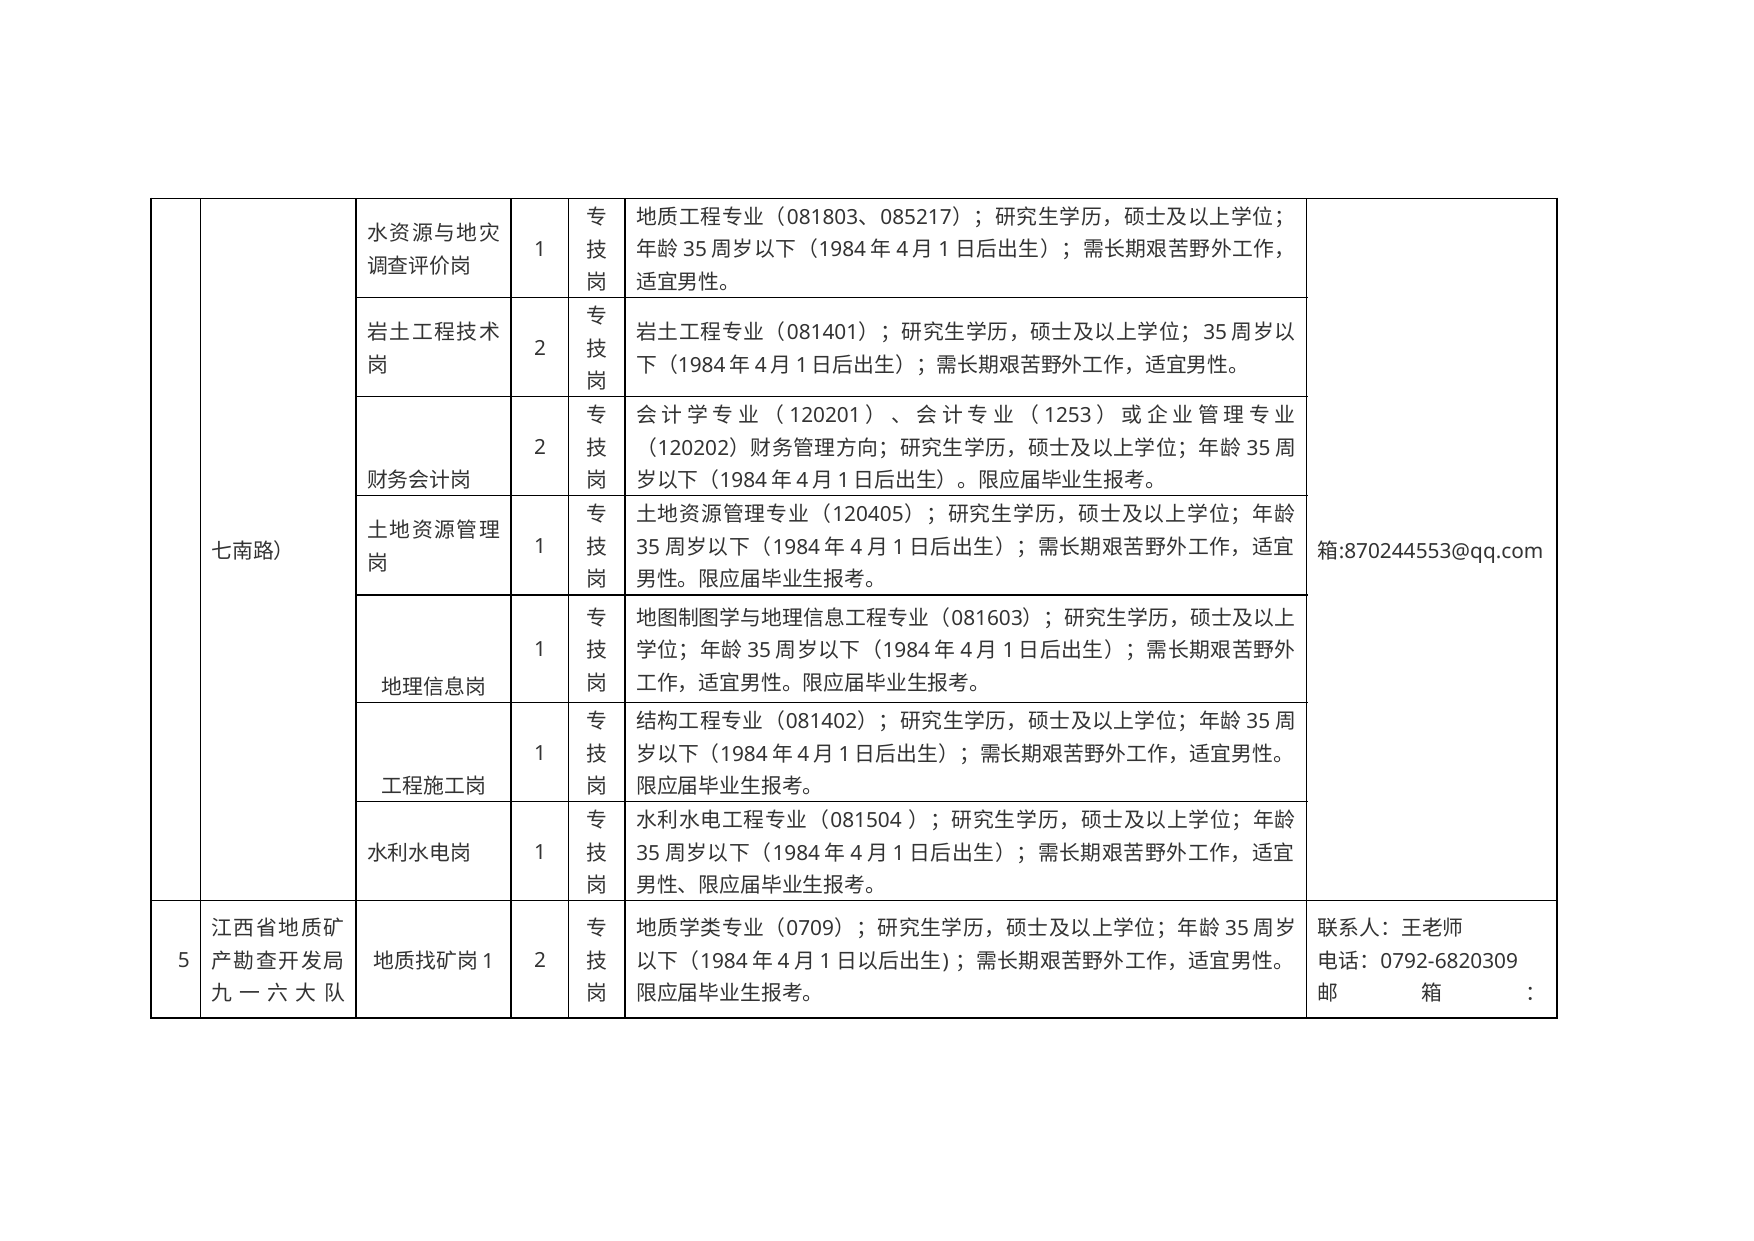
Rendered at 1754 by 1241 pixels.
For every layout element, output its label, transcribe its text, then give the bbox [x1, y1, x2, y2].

table_cell 岩土工程专业（081401）；研究生学历，硕士及以上学位；35周岁以下（1984年4月1日后出生）；需长期艰苦野外工作，适宜男性。 [626, 298, 1306, 396]
table_cell 1 [512, 596, 568, 702]
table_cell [201, 901, 355, 1017]
table_cell 地质工程专业（081803、085217）；研究生学历，硕士及以上学位；年龄35周岁以下（1984年4月1日后出生）；需长期艰苦野外工作，适宜男性。 [626, 199, 1306, 297]
table_cell 1 [512, 496, 568, 594]
table_cell 财务会计岗 [357, 397, 510, 495]
table_cell 专技岗 [569, 901, 624, 1017]
table_cell 工程施工岗 [357, 703, 510, 801]
table_cell 专技岗 [569, 496, 624, 594]
table_cell 土地资源管理专业（120405）；研究生学历，硕士及以上学位；年龄35周岁以下（1984年4月1日后出生）；需长期艰苦野外工作，适宜男性。限应届毕业生报考。 [626, 496, 1306, 594]
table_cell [1307, 901, 1556, 1017]
table_cell 水利水电工程专业（081504 ）；研究生学历，硕士及以上学位；年龄35周岁以下（1984年4月1日后出生）；需长期艰苦野外工作，适宜男性、限应届毕业生报考。 [626, 802, 1306, 900]
table_cell 地理信息岗 [357, 596, 510, 702]
table_cell 2 [512, 901, 568, 1017]
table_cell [201, 199, 355, 900]
table_cell 地图制图学与地理信息工程专业（081603）；研究生学历，硕士及以上学位；年龄35周岁以下（1984年4月1日后出生）；需长期艰苦野外工作，适宜男性。限应届毕业生报考。 [626, 596, 1306, 702]
table_cell 4 [152, 199, 200, 900]
table_cell 水资源与地灾调查评价岗 [357, 199, 510, 297]
table_cell 1 [512, 802, 568, 900]
table_cell 水利水电岗 [357, 802, 510, 900]
table_cell 会计学专业（120201）、会计专业（1253）或企业管理专业（120202）财务管理方向；研究生学历，硕士及以上学位；年龄35周岁以下（1984年4月1日后出生）。限应届毕业生报考。 [626, 397, 1306, 495]
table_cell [1307, 199, 1556, 900]
table_cell 专技岗 [569, 703, 624, 801]
table_cell 地质学类专业（0709）；研究生学历，硕士及以上学位；年龄35周岁以下（1984年4月1日以后出生) ；需长期艰苦野外工作，适宜男性。限应届毕业生报考。 [626, 901, 1306, 1017]
table_cell 专技岗 [569, 298, 624, 396]
table_cell 5 [152, 901, 200, 1017]
table_cell 结构工程专业（081402）；研究生学历，硕士及以上学位；年龄35周岁以下（1984年4月1日后出生）；需长期艰苦野外工作，适宜男性。限应届毕业生报考。 [626, 703, 1306, 801]
table_cell 岩土工程技术岗 [357, 298, 510, 396]
table_cell 专技岗 [569, 199, 624, 297]
table_cell 2 [512, 298, 568, 396]
table_cell 地质找矿岗1 [357, 901, 510, 1017]
table_cell 2 [512, 397, 568, 495]
table_cell 1 [512, 199, 568, 297]
table_cell 1 [512, 703, 568, 801]
table_cell 专技岗 [569, 397, 624, 495]
table_cell 专技岗 [569, 596, 624, 702]
table_cell 土地资源管理岗 [357, 496, 510, 594]
table_cell 专技岗 [569, 802, 624, 900]
